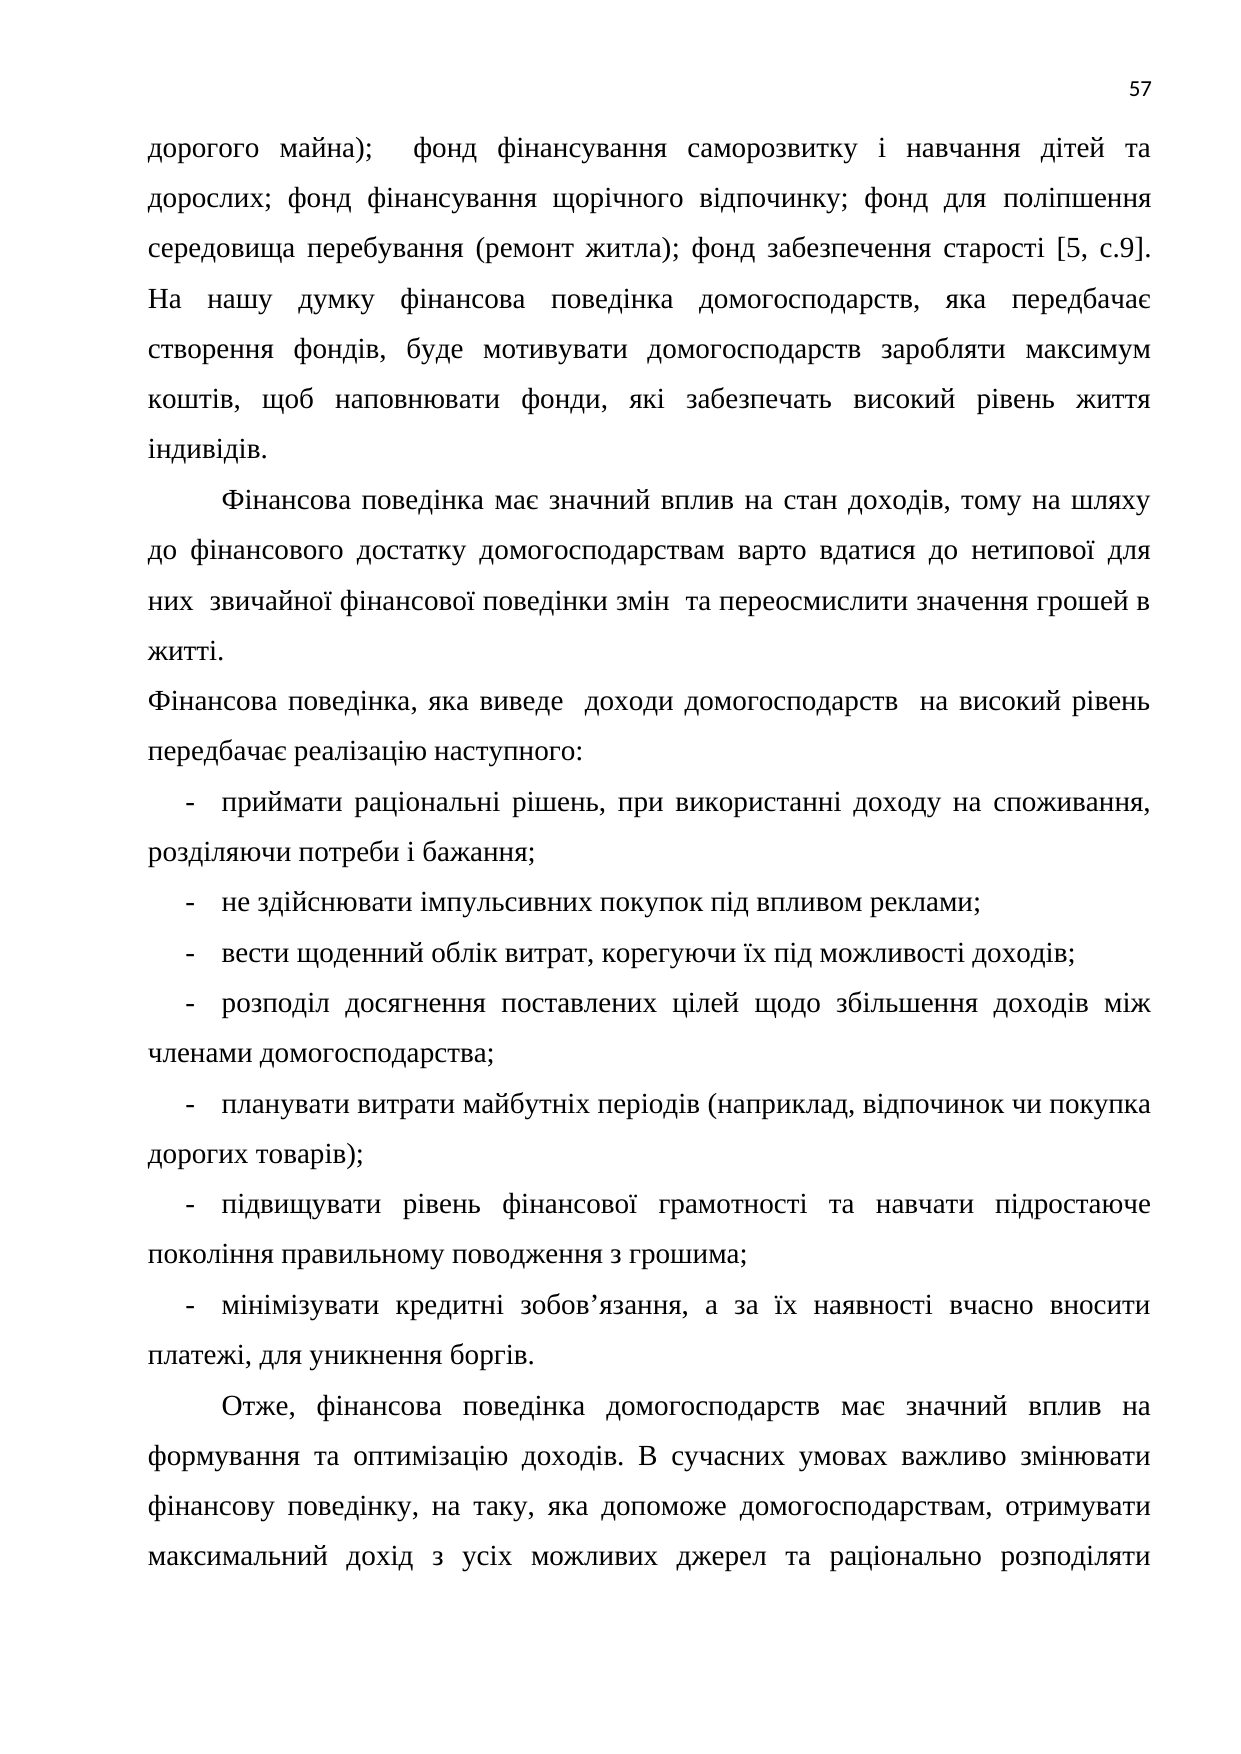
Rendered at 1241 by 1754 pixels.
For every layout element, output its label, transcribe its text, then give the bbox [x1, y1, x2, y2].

text Фінансова поведінка, яка виведе доходи домогосподарств на високий рівень передбачає реалізацію наступного: [148, 683, 1152, 767]
list підвищувати рівень фінансової грамотності та навчати підростаюче покоління правильному поводження з грошима; [148, 1186, 1152, 1270]
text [148, 1388, 1152, 1572]
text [148, 130, 1152, 465]
list вести щоденний облік витрат, корегуючи їх під можливості доходів; [148, 935, 1152, 968]
text Фінансова поведінка має значний вплив на стан доходів, тому на шляху до фінансового достатку домогосподарствам варто вдатися до нетипової для них звичайної фінансової поведінки змін та переосмислити значення грошей в житті. [148, 482, 1152, 666]
list планувати витрати майбутніх періодів (наприклад, відпочинок чи покупка дорогих товарів); [148, 1086, 1152, 1169]
list не здійснювати імпульсивних покупок під впливом реклами; [148, 884, 1152, 918]
list розподіл досягнення поставлених цілей щодо збільшення доходів між членами домогосподарства; [148, 985, 1152, 1069]
list приймати раціональні рішень, при використанні доходу на споживання, розділяючи потреби і бажання; [148, 784, 1152, 868]
list мінімізувати кредитні зобов’язання, а за їх наявності вчасно вносити платежі, для уникнення боргів. [148, 1287, 1152, 1371]
